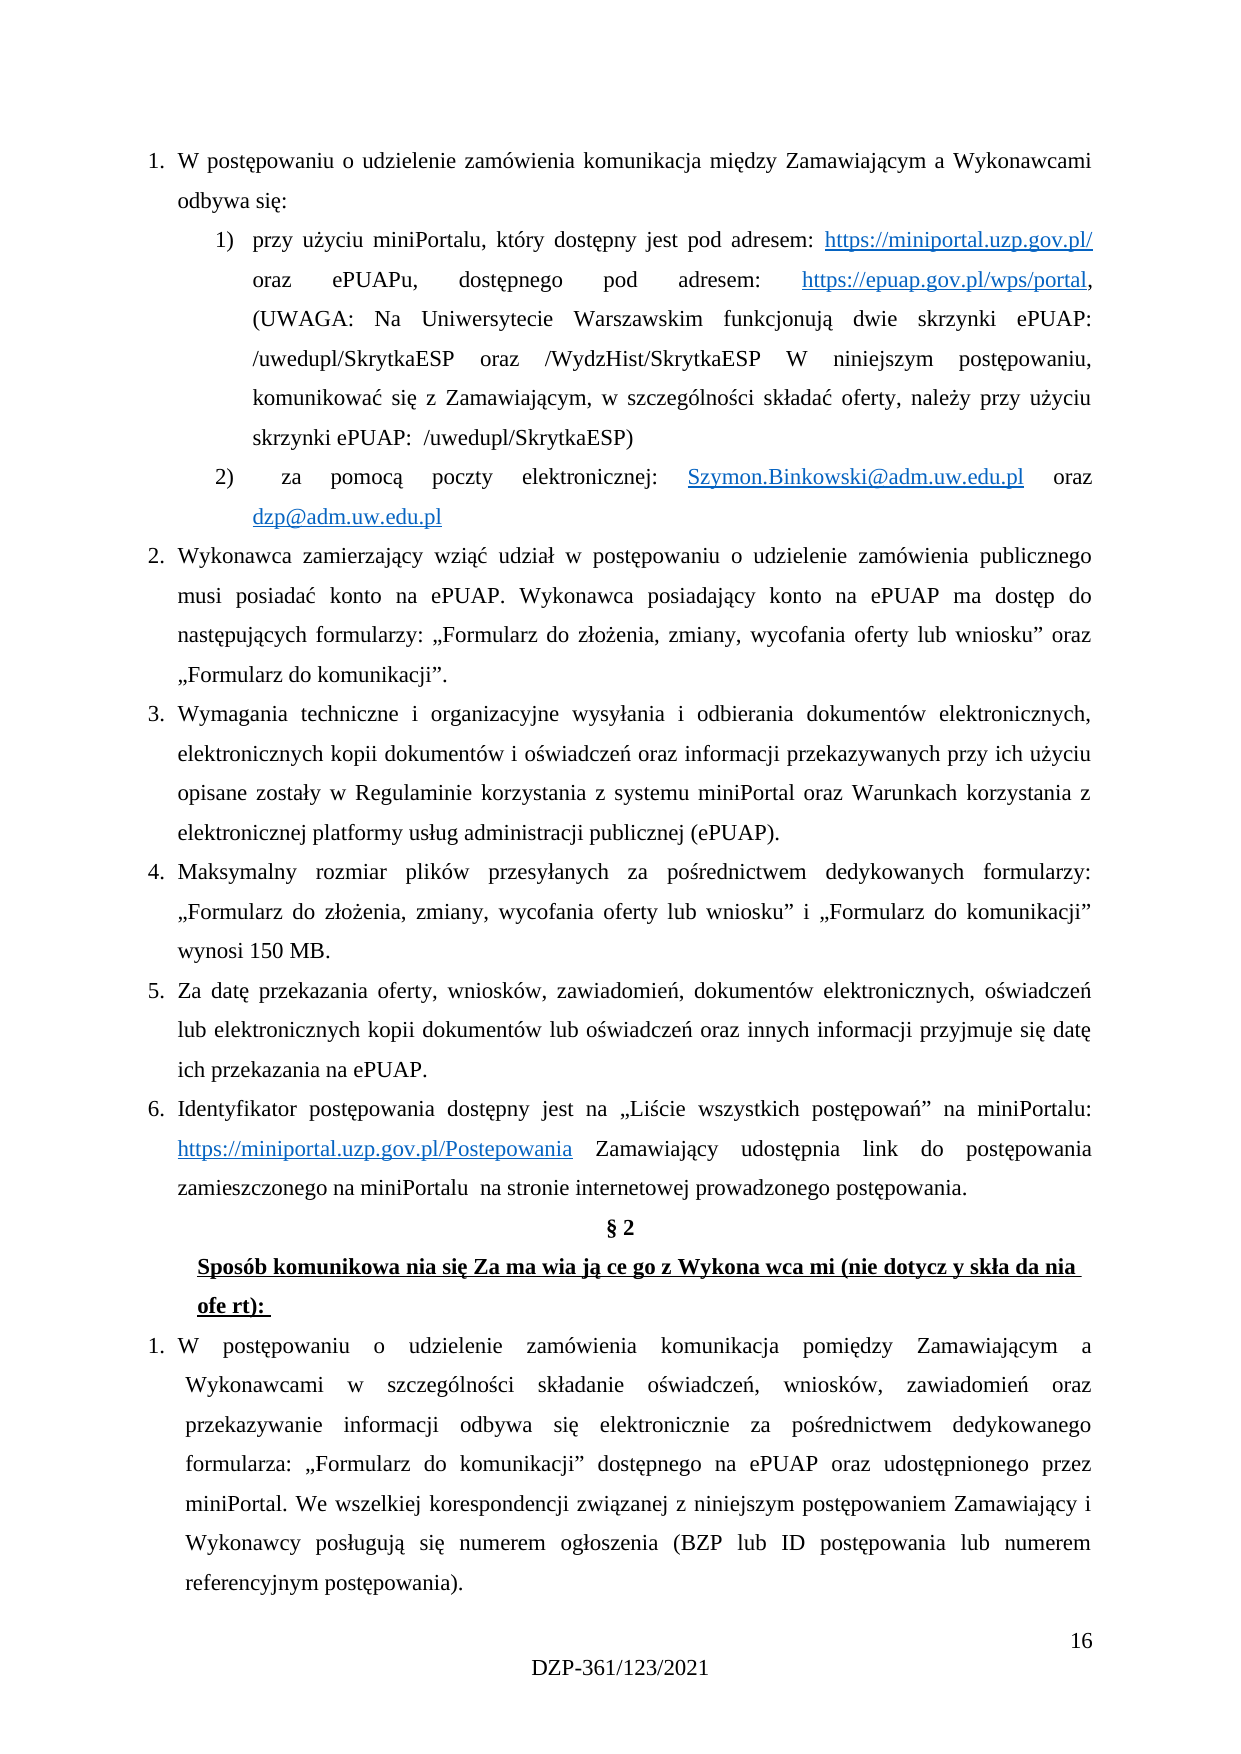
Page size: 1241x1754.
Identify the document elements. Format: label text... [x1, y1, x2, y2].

text Sposób komunikowa nia się Za ma wia ją ce go z Wykona wca mi (nie dotycz y skła da nia ofe rt): [197, 1253, 1093, 1319]
list Za datę przekazania oferty, wniosków, zawiadomień, dokumentów elektronicznych, oświadczeń lub elektronicznych kopii dokumentów lub oświadczeń oraz innych informacji przyjmuje się datę ich przekazania na ePUAP. [148, 977, 1093, 1082]
list za pomocą poczty elektronicznej: Szymon.Binkowski@adm.uw.edu.pl oraz dzp@adm.uw.edu.pl [215, 463, 1093, 529]
text § 2 [148, 1213, 1093, 1240]
list Wymagania techniczne i organizacyjne wysyłania i odbierania dokumentów elektronicznych, elektronicznych kopii dokumentów i oświadczeń oraz informacji przekazywanych przy ich użyciu opisane zostały w Regulaminie korzystania z systemu miniPortal oraz Warunkach korzystania z elektronicznej platformy usług administracji publicznej (ePUAP). [148, 700, 1093, 845]
list Identyfikator postępowania dostępny jest na „Liście wszystkich postępowań” na miniPortalu: https://miniportal.uzp.gov.pl/Postepowania Zamawiający udostępnia link do postępowania zamieszczonego na miniPortalu na stronie internetowej prowadzonego postępowania. [148, 1095, 1093, 1200]
list W postępowaniu o udzielenie zamówienia komunikacja pomiędzy Zamawiającym a Wykonawcami w szczególności składanie oświadczeń, wniosków, zawiadomień oraz przekazywanie informacji odbywa się elektronicznie za pośrednictwem dedykowanego formularza: „Formularz do komunikacji” dostępnego na ePUAP oraz udostępnionego przez miniPortal. We wszelkiej korespondencji związanej z niniejszym postępowaniem Zamawiający i Wykonawcy posługują się numerem ogłoszenia (BZP lub ID postępowania lub numerem referencyjnym postępowania). [148, 1332, 1093, 1595]
list Wykonawca zamierzający wziąć udział w postępowaniu o udzielenie zamówienia publicznego musi posiadać konto na ePUAP. Wykonawca posiadający konto na ePUAP ma dostęp do następujących formularzy: „Formularz do złożenia, zmiany, wycofania oferty lub wniosku” oraz „Formularz do komunikacji”. [148, 542, 1093, 687]
list Maksymalny rozmiar plików przesyłanych za pośrednictwem dedykowanych formularzy: „Formularz do złożenia, zmiany, wycofania oferty lub wniosku” i „Formularz do komunikacji” wynosi 150 MB. [148, 858, 1093, 963]
list W postępowaniu o udzielenie zamówienia komunikacja między Zamawiającym a Wykonawcami odbywa się: [148, 148, 1093, 213]
list przy użyciu miniPortalu, który dostępny jest pod adresem: https://miniportal.uzp.gov.pl/ oraz ePUAPu, dostępnego pod adresem: https://epuap.gov.pl/wps/portal, (UWAGA: Na Uniwersytecie Warszawskim funkcjonują dwie skrzynki ePUAP: /uwedupl/SkrytkaESP oraz /WydzHist/SkrytkaESP W niniejszym postępowaniu, komunikować się z Zamawiającym, w szczególności składać oferty, należy przy użyciu skrzynki ePUAP: /uwedupl/SkrytkaESP) [215, 227, 1093, 450]
